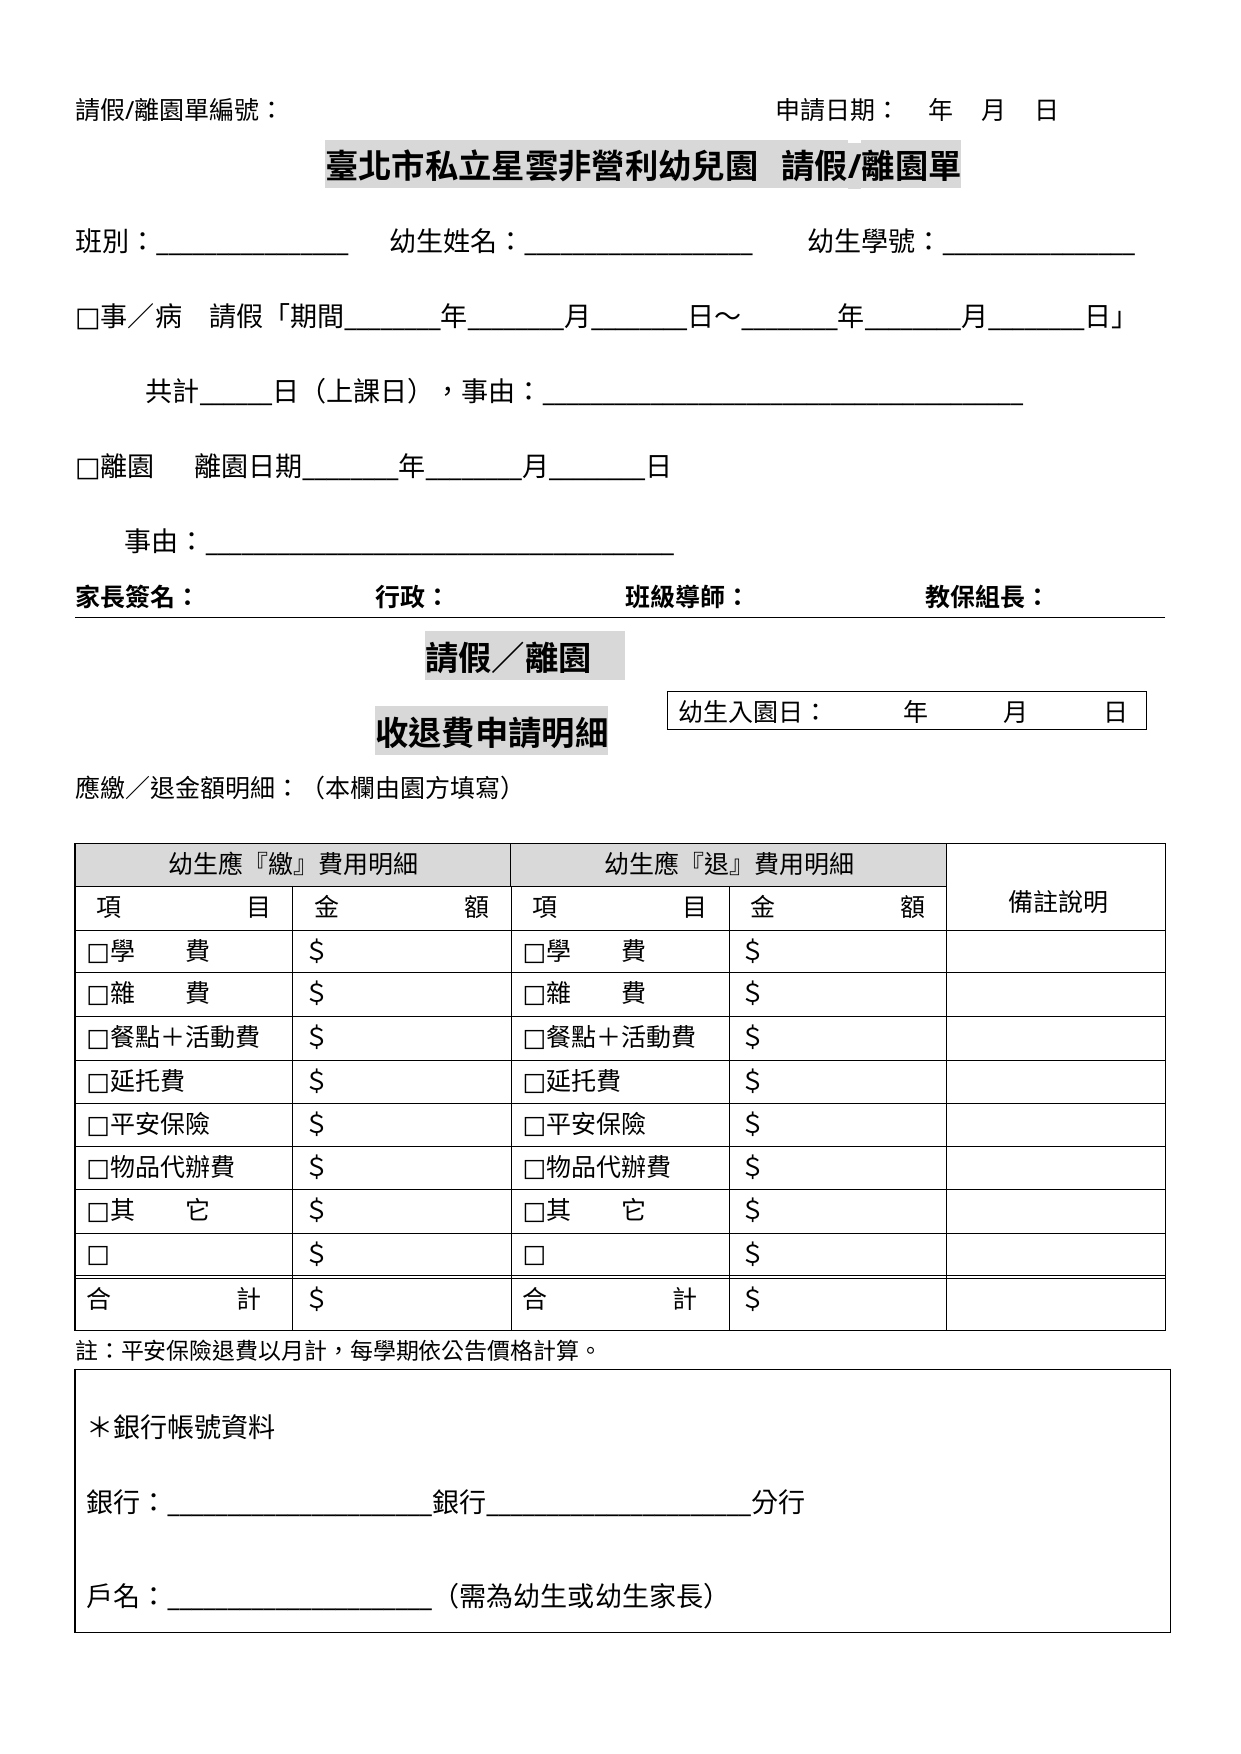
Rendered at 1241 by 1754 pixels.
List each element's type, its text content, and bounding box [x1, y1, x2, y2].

table_cell □餐點＋活動費 [76, 1017, 292, 1059]
table_cell 項 目 [512, 887, 729, 929]
table_cell ＄ [293, 1234, 511, 1275]
table_cell ＄ [730, 1234, 946, 1275]
table_cell □ [512, 1234, 729, 1275]
table_cell [947, 973, 1165, 1016]
table_cell 合 計 [512, 1279, 729, 1330]
text 家長簽名： 行政： 班級導師： 教保組長： [75, 577, 1165, 617]
table_cell ＄ [730, 931, 946, 972]
table_cell ＄ [293, 1279, 511, 1330]
table_cell ＄ [730, 1190, 946, 1233]
table_cell [947, 1061, 1165, 1103]
table_cell 項 目 [76, 887, 292, 929]
table_header 備註說明 [947, 844, 1165, 929]
table_cell ＄ [730, 1279, 946, 1330]
table_cell [947, 1017, 1165, 1059]
table_header 幼生應『退』費用明細 [511, 844, 946, 886]
text 請假/離園單編號： 申請日期： 年 月 日 臺北市私立星雲非營利幼兒園 請假/離園單 [75, 89, 1165, 202]
table_cell □ [76, 1234, 292, 1275]
table_cell ＄ [293, 931, 511, 972]
table_cell □物品代辦費 [76, 1147, 292, 1189]
table_cell ＄ [730, 973, 946, 1016]
table_cell ＄ [293, 1017, 511, 1059]
table_cell □延托費 [512, 1061, 729, 1103]
table_cell □學 費 [512, 931, 729, 972]
table_cell □物品代辦費 [512, 1147, 729, 1189]
table_cell □雜 費 [76, 973, 292, 1016]
table_cell [947, 1190, 1165, 1233]
table_header 幼生入園日： 年 月 日 [668, 692, 1146, 728]
table_header 幼生應『繳』費用明細 [76, 844, 510, 886]
table_cell 金 額 [730, 887, 946, 929]
table_cell ＄ [293, 973, 511, 1016]
table_cell ＄ [293, 1147, 511, 1189]
text □事／病 請假「期間________年________月________日～________年________月________日」 [75, 277, 1165, 352]
text 請假／離園 收退費申請明細 [375, 618, 1165, 768]
text 應繳／退金額明細：（本欄由園方填寫） [75, 768, 1165, 806]
table_cell ＄ [293, 1104, 511, 1146]
table_cell 金 額 [293, 887, 511, 929]
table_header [76, 1370, 1170, 1632]
table_cell [947, 1104, 1165, 1146]
text 共計______日（上課日），事由：________________________________________ [75, 352, 1165, 427]
table_cell □延托費 [76, 1061, 292, 1103]
table_cell ＄ [293, 1061, 511, 1103]
table_cell □平安保險 [76, 1104, 292, 1146]
table_cell □平安保險 [512, 1104, 729, 1146]
table_cell ＄ [730, 1104, 946, 1146]
text 班別：________________ 幼生姓名：___________________ 幼生學號：________________ [75, 202, 1165, 277]
table_cell [947, 1279, 1165, 1330]
table_cell 合 計 [76, 1279, 292, 1330]
table_cell □學 費 [76, 931, 292, 972]
table_cell □其 它 [512, 1190, 729, 1233]
text 註：平安保險退費以月計，每學期依公告價格計算。 [75, 1331, 1165, 1368]
table_cell [947, 1147, 1165, 1189]
table_cell □雜 費 [512, 973, 729, 1016]
table_cell ＄ [730, 1147, 946, 1189]
text 事由：_______________________________________ [75, 502, 1165, 577]
table_cell [947, 1234, 1165, 1275]
table_cell ＄ [293, 1190, 511, 1233]
table_cell [947, 931, 1165, 972]
table_cell □餐點＋活動費 [512, 1017, 729, 1059]
text □離園 離園日期________年________月________日 [75, 427, 1165, 502]
table_cell ＄ [730, 1061, 946, 1103]
table_cell □其 它 [76, 1190, 292, 1233]
table_cell ＄ [730, 1017, 946, 1059]
